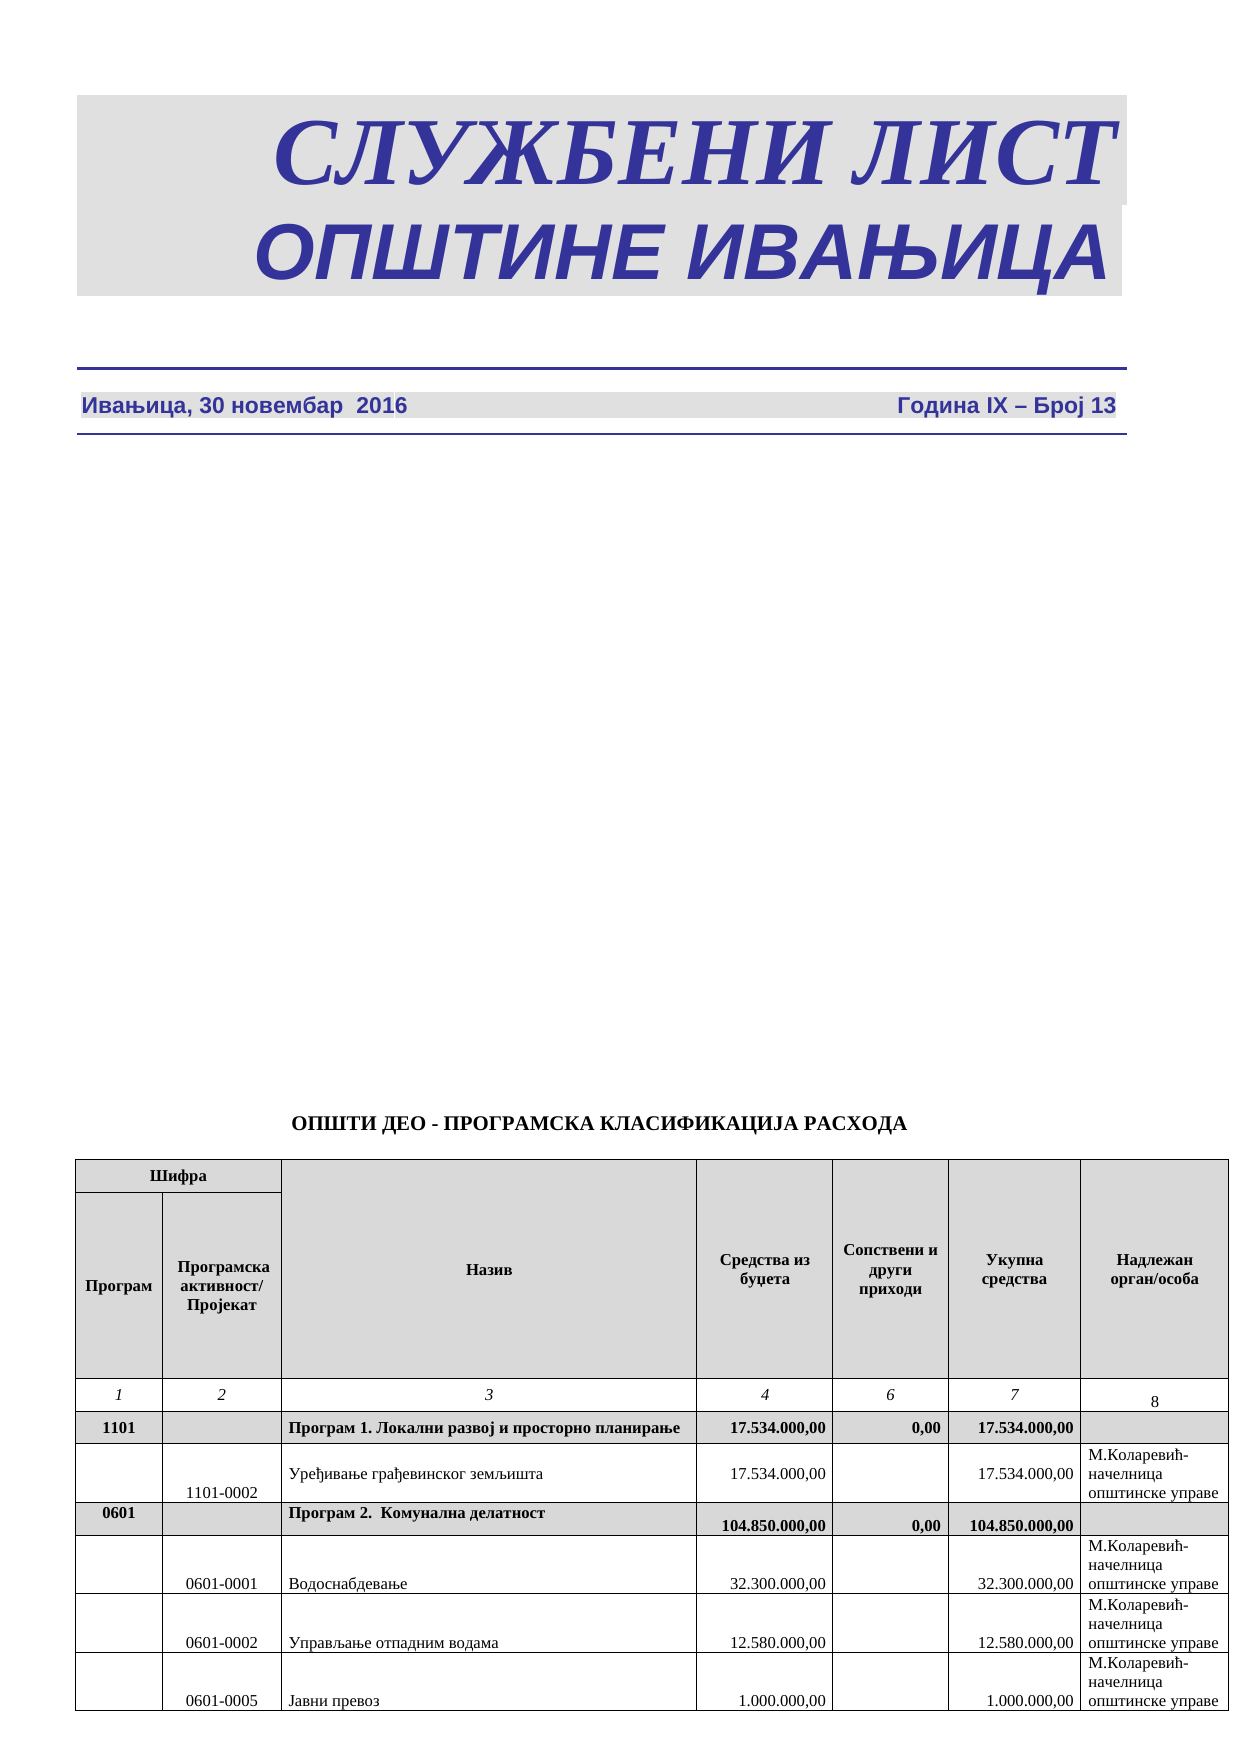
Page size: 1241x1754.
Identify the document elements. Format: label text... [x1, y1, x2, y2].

table_cell 4 [697, 1379, 832, 1411]
table_cell 0,00 [833, 1503, 948, 1535]
table_cell 17.534.000,00 [949, 1412, 1080, 1443]
table_cell [76, 1594, 162, 1652]
table_cell 0601 [76, 1503, 162, 1535]
table_cell 0601-0005 [163, 1653, 281, 1710]
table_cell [1081, 1653, 1228, 1710]
table_cell 104.850.000,00 [949, 1503, 1080, 1535]
table_cell Програм 1. Локални развој и просторно планирање [282, 1412, 696, 1443]
table_cell Водоснабдевање [282, 1536, 696, 1593]
table_cell 17.534.000,00 [697, 1444, 832, 1502]
table_header Средства из буџета [697, 1160, 832, 1378]
table_cell М.Коларевић-начелница општинске управе [1081, 1444, 1228, 1502]
table_cell 104.850.000,00 [697, 1503, 832, 1535]
table_cell М.Коларевић-начелница општинске управе [1081, 1536, 1228, 1593]
table_cell 0,00 [833, 1412, 948, 1443]
table_cell [833, 1594, 948, 1652]
table_cell [76, 1653, 162, 1710]
table_cell 17.534.000,00 [949, 1444, 1080, 1502]
table_header Надлежан орган/особа [1081, 1160, 1228, 1378]
table_cell [1081, 1412, 1228, 1443]
table_cell 32.300.000,00 [949, 1536, 1080, 1593]
table_cell Уређивање грађевинског земљишта [282, 1444, 696, 1502]
table_cell Управљање отпадним водама [282, 1594, 696, 1652]
table_cell Програмска активност/ Пројекат [163, 1193, 281, 1378]
table_cell [833, 1653, 948, 1710]
table_header Назив [282, 1160, 696, 1378]
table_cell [1081, 1594, 1228, 1652]
table_cell 3 [282, 1379, 696, 1411]
table_cell [833, 1536, 948, 1593]
table_cell 17.534.000,00 [697, 1412, 832, 1443]
table_header Укупна средства [949, 1160, 1080, 1378]
table_cell Јавни превоз [282, 1653, 696, 1710]
table_cell [163, 1412, 281, 1443]
table_cell 0601-0001 [163, 1536, 281, 1593]
table_cell 1101-0002 [163, 1444, 281, 1502]
table_cell 1 [76, 1379, 162, 1411]
table_cell 32.300.000,00 [697, 1536, 832, 1593]
table_cell 0601-0002 [163, 1594, 281, 1652]
table_cell Програм 2. Комунална делатност [282, 1503, 696, 1535]
table_cell 7 [949, 1379, 1080, 1411]
table_cell [76, 1444, 162, 1502]
table_header Шифра [76, 1160, 281, 1192]
text ОПШТИ ДЕО - ПРОГРАМСКА КЛАСИФИКАЦИЈА РАСХОДА [77, 1111, 1122, 1135]
table_cell 1.000.000,00 [949, 1653, 1080, 1710]
table_cell 12.580.000,00 [697, 1594, 832, 1652]
table_cell Програм [76, 1193, 162, 1378]
table_header Сопствени и други приходи [833, 1160, 948, 1378]
table_cell 12.580.000,00 [949, 1594, 1080, 1652]
table_cell 6 [833, 1379, 948, 1411]
table_cell 1101 [76, 1412, 162, 1443]
table_cell [1081, 1503, 1228, 1535]
table_cell 8 [1081, 1379, 1228, 1411]
table_cell 1.000.000,00 [697, 1653, 832, 1710]
table_cell [76, 1536, 162, 1593]
table_cell [833, 1444, 948, 1502]
table_cell [163, 1503, 281, 1535]
table_cell 2 [163, 1379, 281, 1411]
